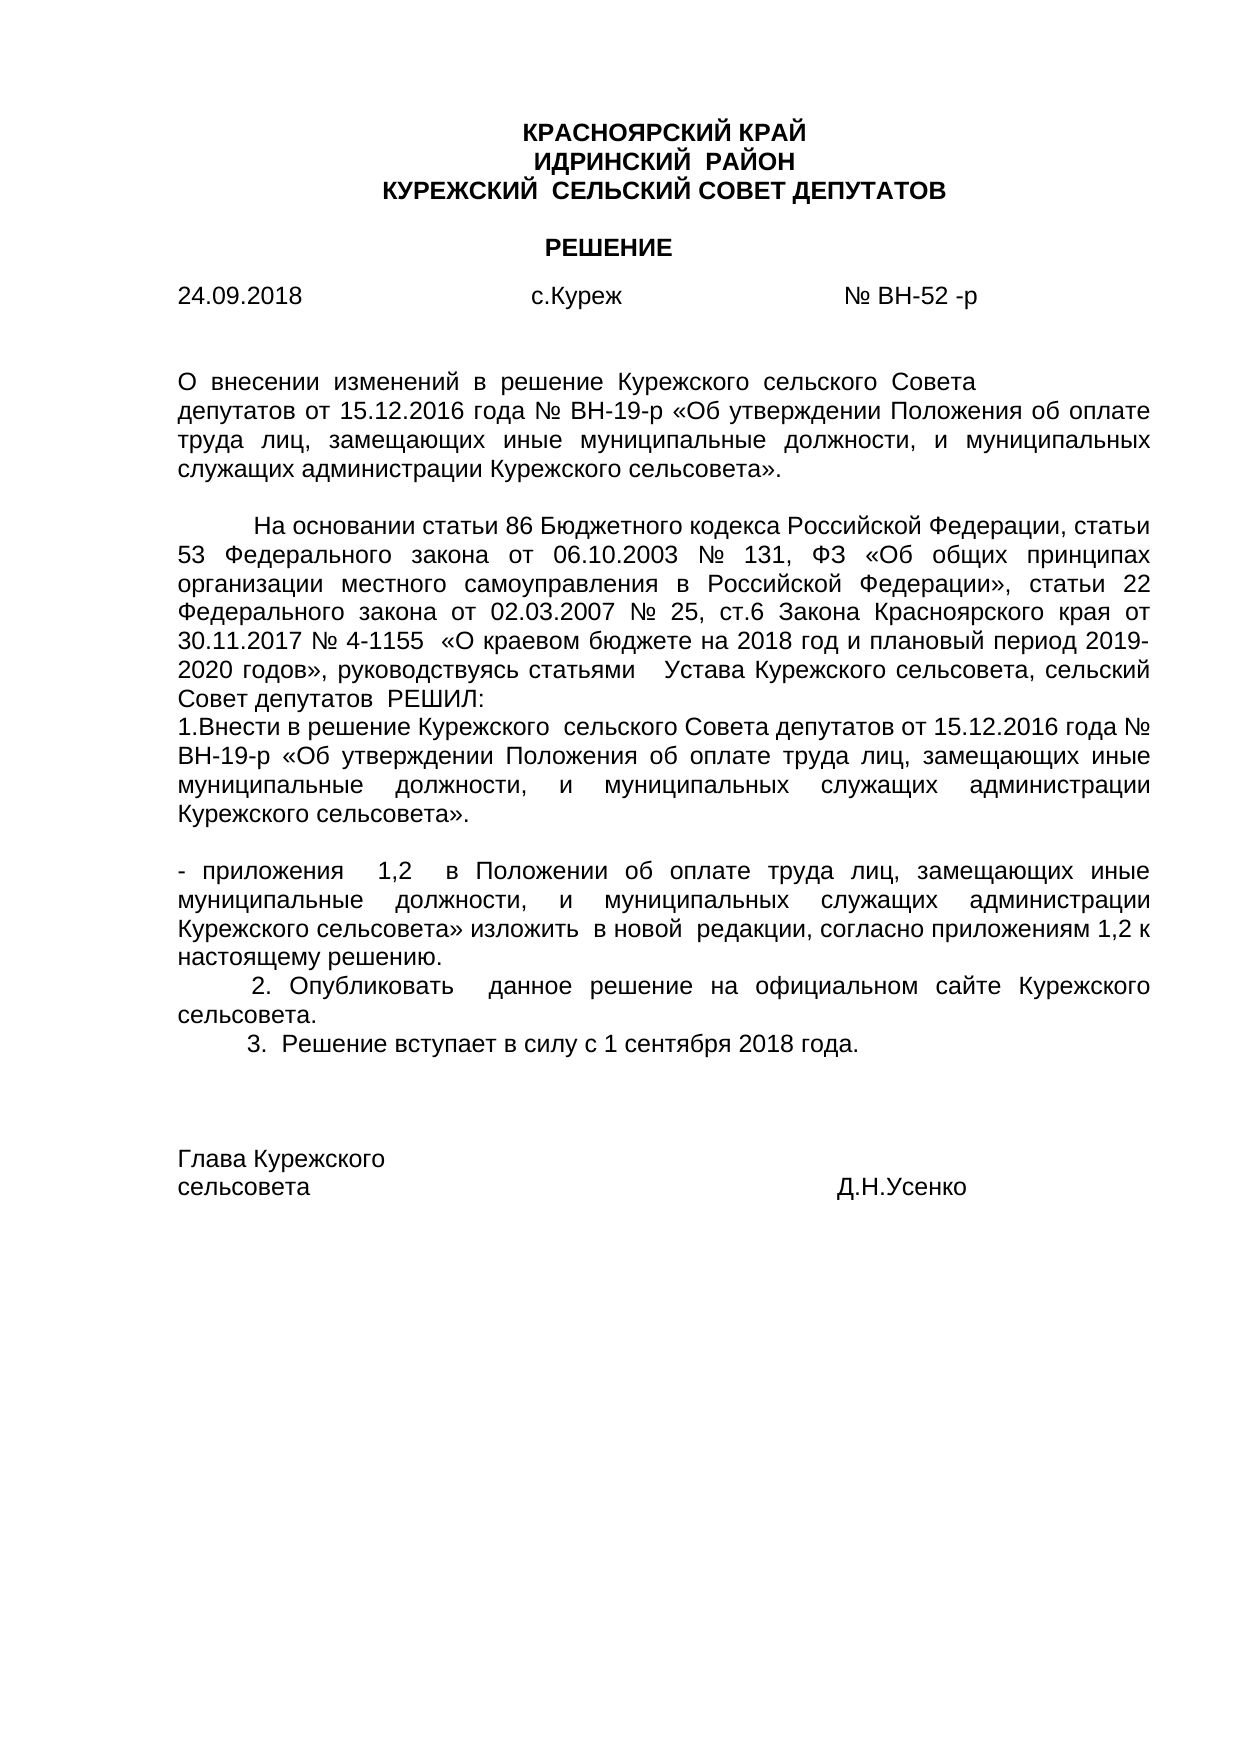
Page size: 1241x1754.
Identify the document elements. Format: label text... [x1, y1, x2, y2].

title 24.09.2018 с.Куреж № ВН-52 -р [177, 281, 1152, 310]
title РЕШЕНИЕ [177, 233, 1152, 262]
text депутатов от 15.12.2016 года № ВН-19-р «Об утверждении Положения об оплате труда лиц, замещающих иные муниципальные должности, и муниципальных служащих администрации Курежского сельсовета». [177, 396, 1152, 482]
text КУРЕЖСКИЙ СЕЛЬСКИЙ СОВЕТ ДЕПУТАТОВ [177, 176, 1152, 204]
text - приложения 1,2 в Положении об оплате труда лиц, замещающих иные муниципальные должности, и муниципальных служащих администрации Курежского сельсовета» изложить в новой редакции, согласно приложениям 1,2 к настоящему решению. [177, 856, 1152, 971]
text ИДРИНСКИЙ РАЙОН [177, 147, 1152, 176]
text На основании статьи 86 Бюджетного кодекса Российской Федерации, статьи 53 Федерального закона от 06.10.2003 № 131, ФЗ «Об общих принципах организации местного самоуправления в Российской Федерации», статьи 22 Федерального закона от 02.03.2007 № 25, ст.6 Закона Красноярского края от 30.11.2017 № 4-1155 «О краевом бюджете на 2018 год и плановый период 2019-2020 годов», руководствуясь статьями Устава Курежского сельсовета, сельский Совет депутатов РЕШИЛ: [177, 511, 1152, 712]
text 2. Опубликовать данное решение на официальном сайте Курежского сельсовета. [177, 971, 1152, 1028]
text КРАСНОЯРСКИЙ КРАЙ [177, 118, 1152, 147]
text 1.а ноярского края от 19.05.2011 № 12-5881 с 1 июня 2011 годаВнести в решение Курежского сельского Совета депутатов от 15.12.2016 года № ВН-19-р «Об утверждении Положения об оплате труда лиц, замещающих иные муниципальные должности, и муниципальных служащих администрации Курежского сельсовета». [177, 712, 1152, 827]
text сельсовета Д.Н.Усенко [177, 1172, 1152, 1201]
text О внесении изменений в решение Курежского сельского Совета [177, 367, 1152, 396]
text Глава Курежского [177, 1143, 1152, 1172]
text 3. Решение вступает в силу с 1 сентября 2018 года. [177, 1028, 1152, 1057]
